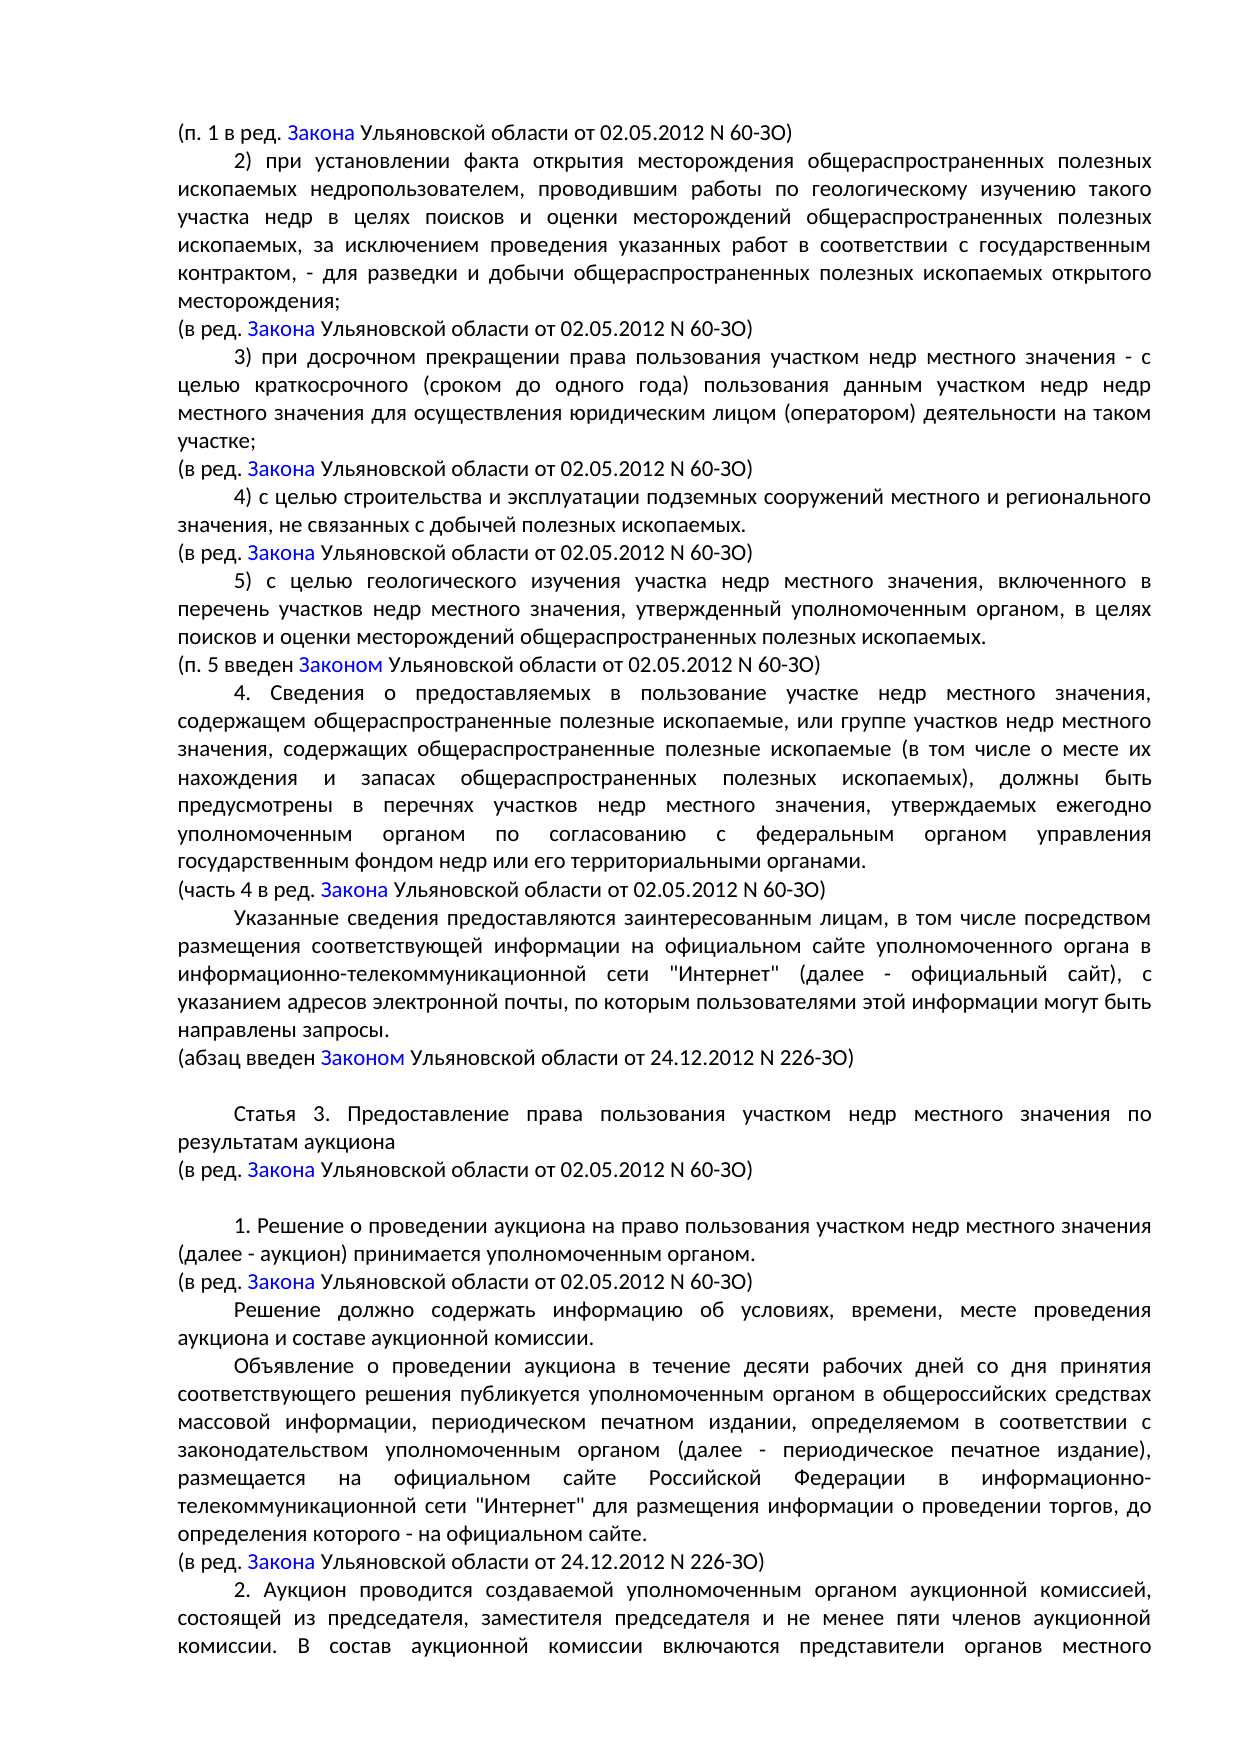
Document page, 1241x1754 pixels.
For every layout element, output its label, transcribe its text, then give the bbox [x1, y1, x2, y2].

text (в ред. Закона Ульяновской области от 02.05.2012 N 60-ЗО) [177, 538, 1152, 566]
text (п. 5 введен Законом Ульяновской области от 02.05.2012 N 60-ЗО) [177, 651, 1152, 678]
text Статья 3. Предоставление права пользования участком недр местного значения по результатам аукциона [177, 1099, 1152, 1155]
text (в ред. Закона Ульяновской области от 02.05.2012 N 60-ЗО) [177, 1267, 1152, 1295]
text (в ред. Закона Ульяновской области от 02.05.2012 N 60-ЗО) [177, 454, 1152, 482]
text (в ред. Закона Ульяновской области от 24.12.2012 N 226-ЗО) [177, 1547, 1152, 1575]
text (в ред. Закона Ульяновской области от 02.05.2012 N 60-ЗО) [177, 1155, 1152, 1183]
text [177, 1575, 1152, 1659]
text 5) с целью геологического изучения участка недр местного значения, включенного в перечень участков недр местного значения, утвержденный уполномоченным органом, в целях поисков и оценки месторождений общераспространенных полезных ископаемых. [177, 566, 1152, 651]
text Решение должно содержать информацию об условиях, времени, месте проведения аукциона и составе аукционной комиссии. [177, 1295, 1152, 1351]
text 4. Сведения о предоставляемых в пользование участке недр местного значения, содержащем общераспространенные полезные ископаемые, или группе участков недр местного значения, содержащих общераспространенные полезные ископаемые (в том числе о месте их нахождения и запасах общераспространенных полезных ископаемых), должны быть предусмотрены в перечнях участков недр местного значения, утверждаемых ежегодно уполномоченным органом по согласованию с федеральным органом управления государственным фондом недр или его территориальными органами. [177, 678, 1152, 875]
text Указанные сведения предоставляются заинтересованным лицам, в том числе посредством размещения соответствующей информации на официальном сайте уполномоченного органа в информационно-телекоммуникационной сети "Интернет" (далее - официальный сайт), с указанием адресов электронной почты, по которым пользователями этой информации могут быть направлены запросы. [177, 903, 1152, 1043]
text Объявление о проведении аукциона в течение десяти рабочих дней со дня принятия соответствующего решения публикуется уполномоченным органом в общероссийских средствах массовой информации, периодическом печатном издании, определяемом в соответствии с законодательством уполномоченным органом (далее - периодическое печатное издание), размещается на официальном сайте Российской Федерации в информационно-телекоммуникационной сети "Интернет" для размещения информации о проведении торгов, до определения которого - на официальном сайте. [177, 1351, 1152, 1547]
text 1. Решение о проведении аукциона на право пользования участком недр местного значения (далее - аукцион) принимается уполномоченным органом. [177, 1211, 1152, 1267]
text 3) при досрочном прекращении права пользования участком недр местного значения - с целью краткосрочного (сроком до одного года) пользования данным участком недр недр местного значения для осуществления юридическим лицом (оператором) деятельности на таком участке; [177, 342, 1152, 454]
text 2) при установлении факта открытия месторождения общераспространенных полезных ископаемых недропользователем, проводившим работы по геологическому изучению такого участка недр в целях поисков и оценки месторождений общераспространенных полезных ископаемых, за исключением проведения указанных работ в соответствии с государственным контрактом, - для разведки и добычи общераспространенных полезных ископаемых открытого месторождения; [177, 146, 1152, 314]
text (п. 1 в ред. Закона Ульяновской области от 02.05.2012 N 60-ЗО) [177, 118, 1152, 146]
text (абзац введен Законом Ульяновской области от 24.12.2012 N 226-ЗО) [177, 1043, 1152, 1071]
text (часть 4 в ред. Закона Ульяновской области от 02.05.2012 N 60-ЗО) [177, 875, 1152, 903]
text 4) с целью строительства и эксплуатации подземных сооружений местного и регионального значения, не связанных с добычей полезных ископаемых. [177, 482, 1152, 538]
text (в ред. Закона Ульяновской области от 02.05.2012 N 60-ЗО) [177, 314, 1152, 342]
